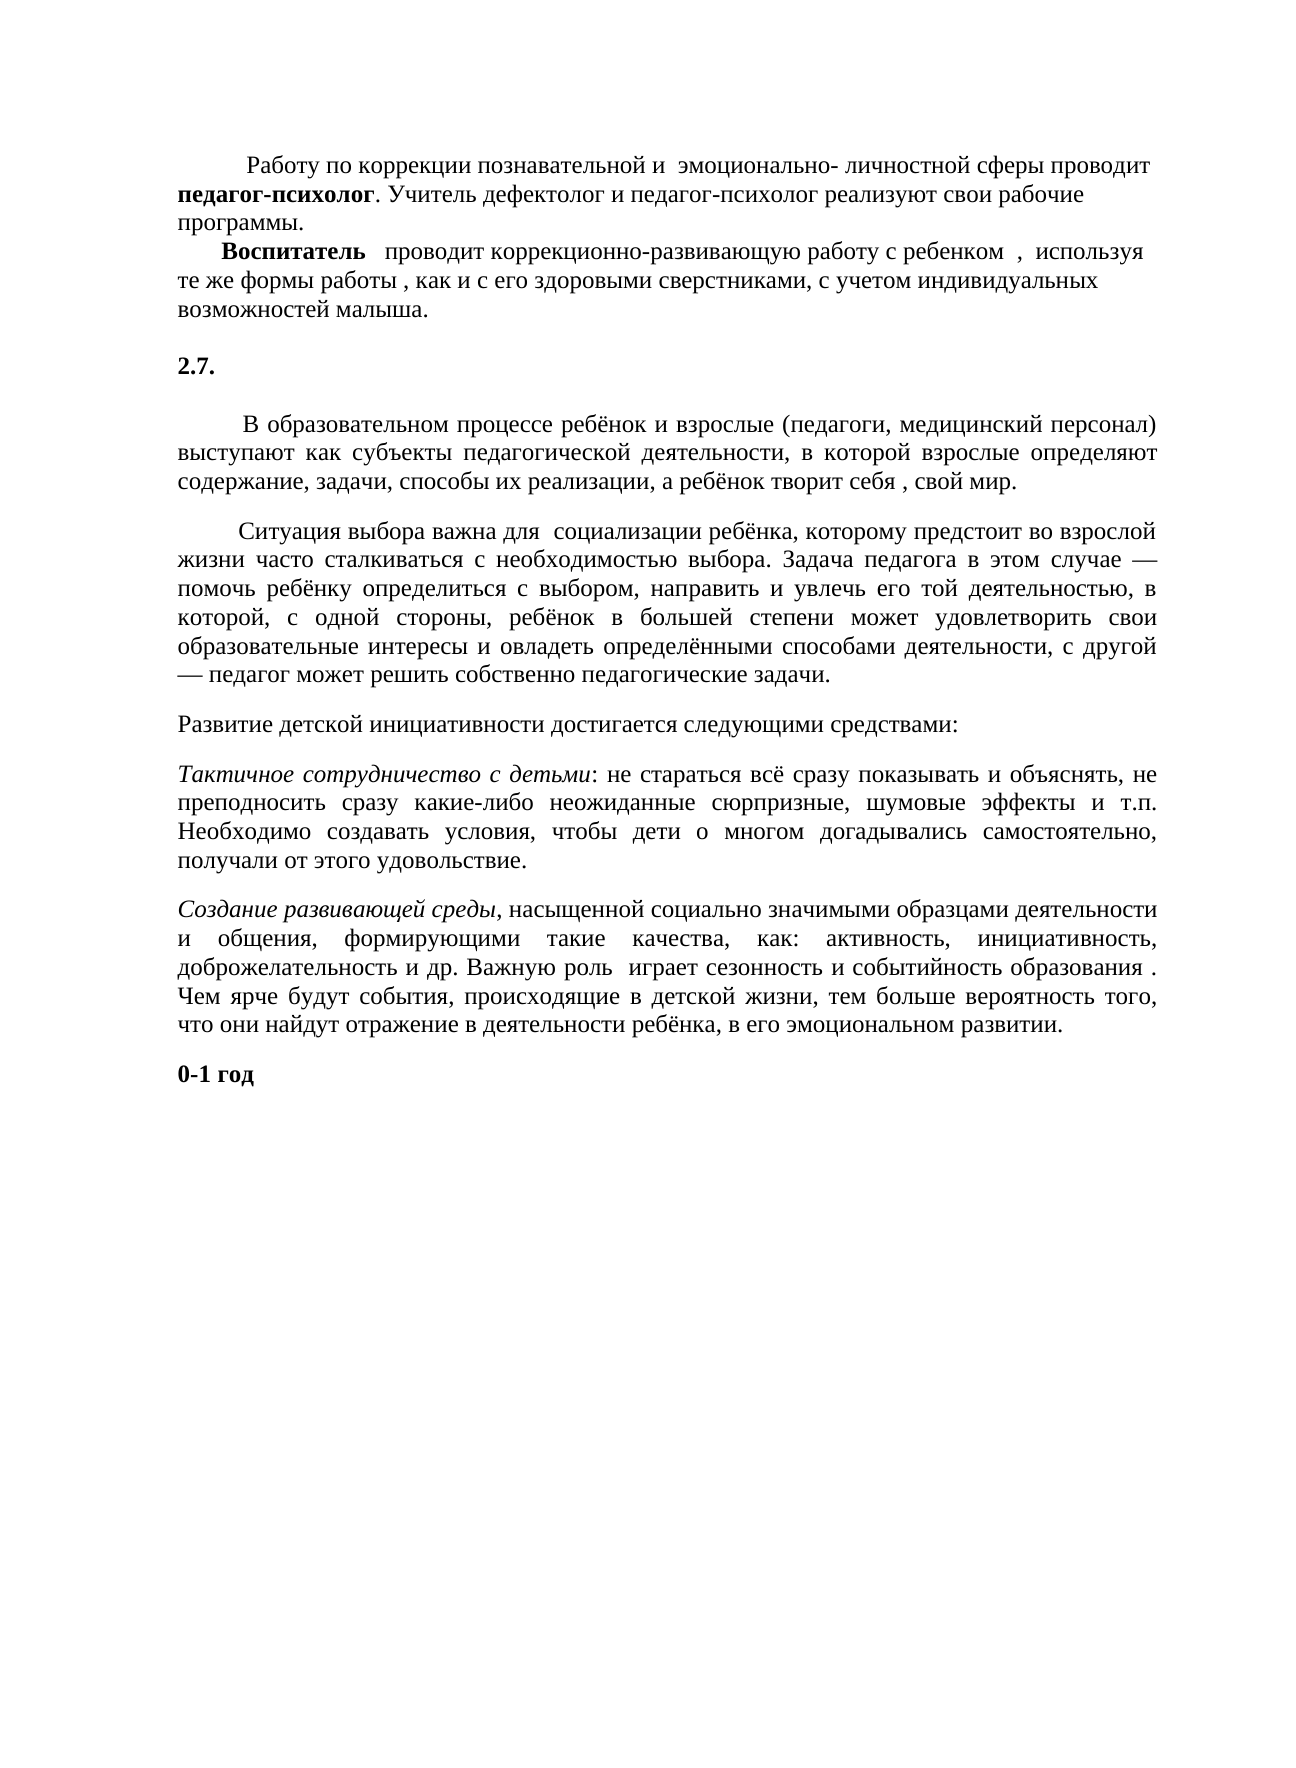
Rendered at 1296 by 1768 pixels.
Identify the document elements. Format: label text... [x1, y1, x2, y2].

list год [177, 1059, 1158, 1088]
text Ситуация выбора важна для социализации ребёнка, которому предстоит во взрослой жизни часто сталкиваться с необходимостью выбора. Задача педагога в этом случае — помочь ребёнку определиться с выбором, направить и увлечь его той деятельностью, в которой, с одной стороны, ребёнок в большей степени может удовлетворить свои образовательные интересы и овладеть определёнными способами деятельности, с другой — педагог может решить собственно педагогические задачи. [177, 516, 1158, 688]
text В образовательном процессе ребёнок и взрослые (педагоги, медицинский персонал) выступают как субъекты педагогической деятельности, в которой взрослые определяют содержание, задачи, способы их реализации, а ребёнок творит себя , свой мир. [177, 409, 1158, 495]
text 2.7. Способы и направления поддержки детской инициативы в соответствии с психолого- педагогическими требованиями ФГОС ДО [177, 351, 1158, 380]
text Воспитатель проводит коррекционно-развивающую работу с ребенком , используя те же формы работы , как и с его здоровыми сверстниками, с учетом индивидуальных возможностей малыша. [177, 236, 1158, 322]
text Создание развивающей среды, насыщенной социально значимыми образцами деятельности и общения, формирующими такие качества, как: активность, инициативность, доброжелательность и др. Важную роль играет сезонность и событийность образования . Чем ярче будут события, происходящие в детской жизни, тем больше вероятность того, что они найдут отражение в деятельности ребёнка, в его эмоциональном развитии. [177, 894, 1158, 1038]
text Работу по коррекции познавательной и эмоционально- личностной сферы проводит педагог-психолог. Учитель дефектолог и педагог-психолог реализуют свои рабочие программы. [177, 150, 1158, 236]
text Тактичное сотрудничество с детьми: не стараться всё сразу показывать и объяснять, не преподносить сразу какие-либо неожиданные сюрпризные, шумовые эффекты и т.п. Необходимо создавать условия, чтобы дети о многом догадывались самостоятельно, получали от этого удовольствие. [177, 759, 1158, 874]
text Развитие детской инициативности достигается следующими средствами: [177, 709, 1158, 738]
